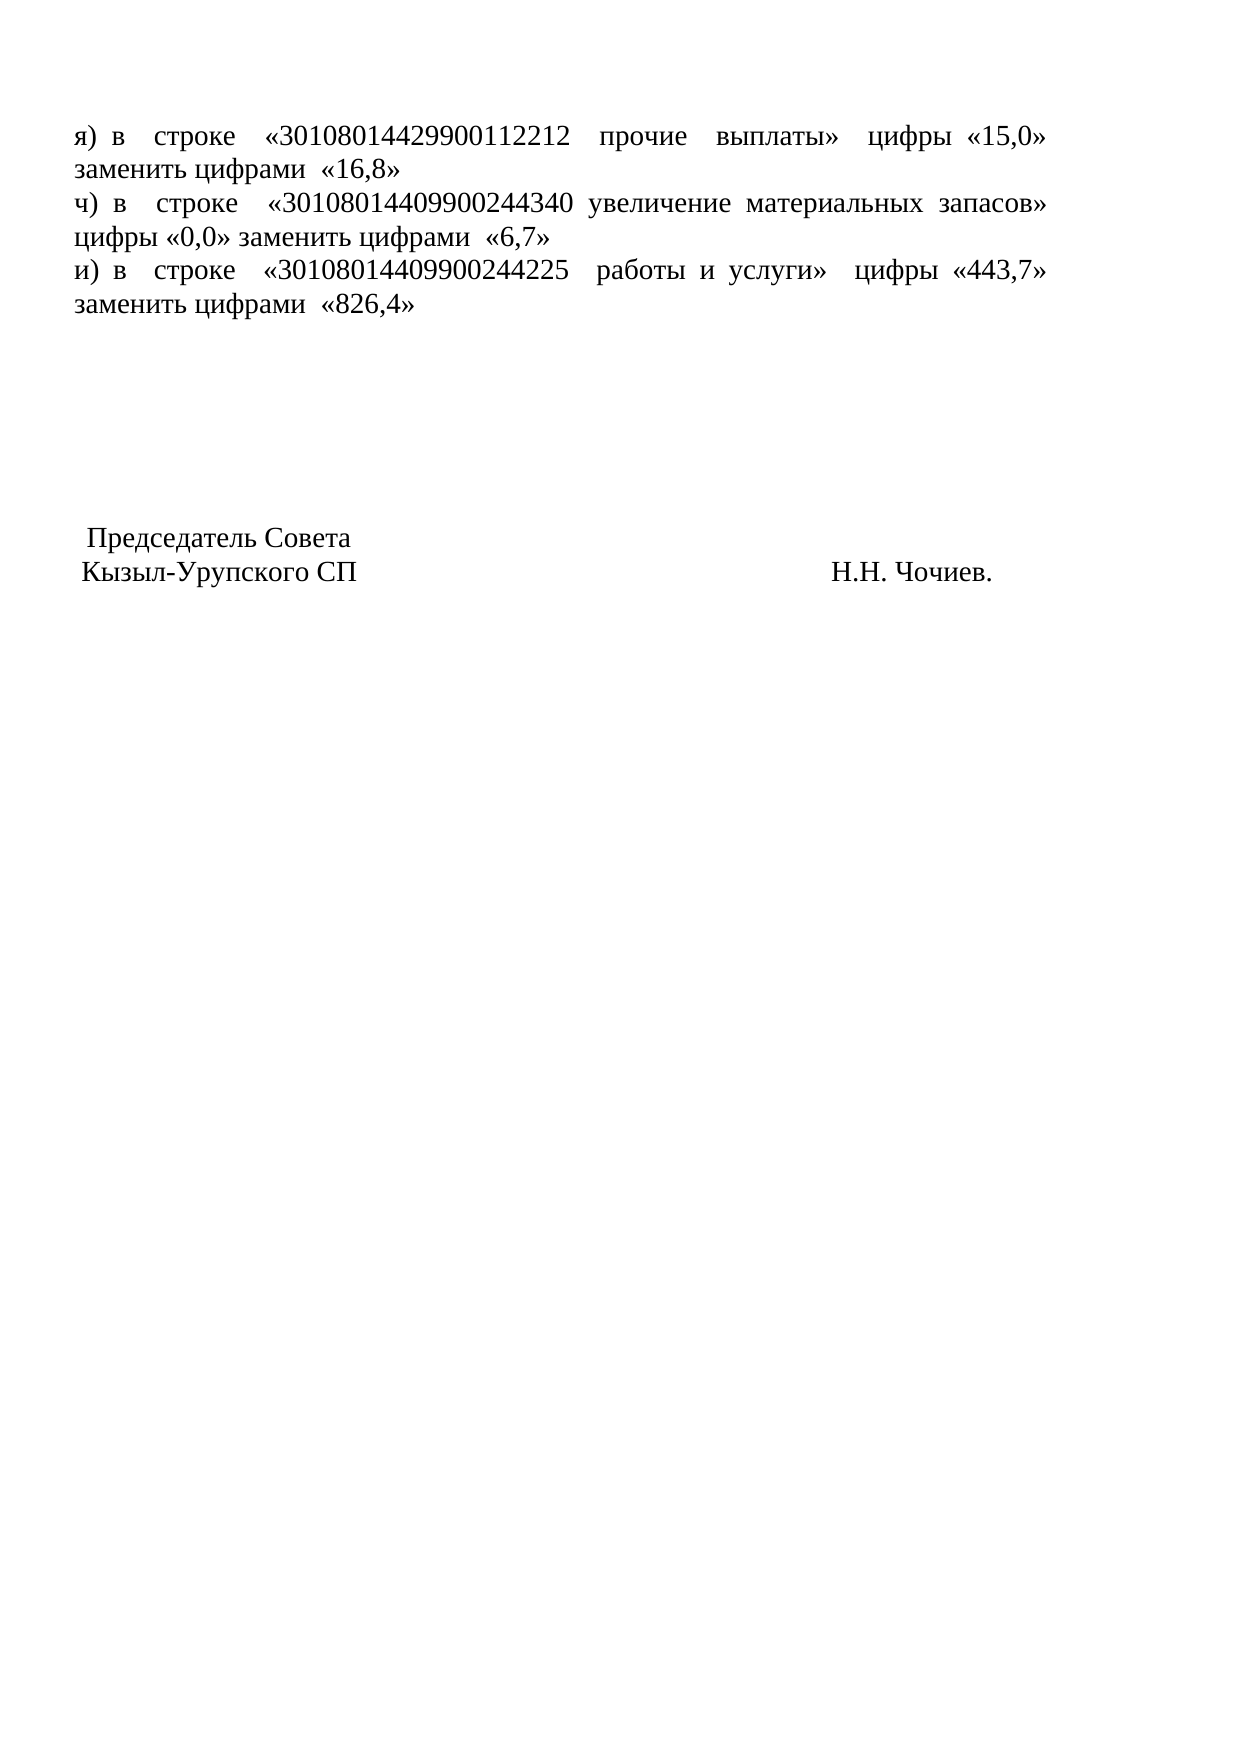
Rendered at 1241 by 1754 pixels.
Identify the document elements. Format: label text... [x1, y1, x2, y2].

text ч) в строке «30108014409900244340 увеличение материальных запасов» цифры «0,0» заменить цифрами «6,7» [74, 185, 1048, 252]
text я) в строке «30108014429900112212 прочие выплаты» цифры «15,0» заменить цифрами «16,8» [74, 118, 1048, 185]
text Председатель Совета [74, 521, 1048, 554]
text и) в строке «30108014409900244225 работы и услуги» цифры «443,7» заменить цифрами «826,4» [74, 252, 1048, 319]
text Кызыл-Урупского СП Н.Н. Чочиев. [74, 554, 1048, 588]
